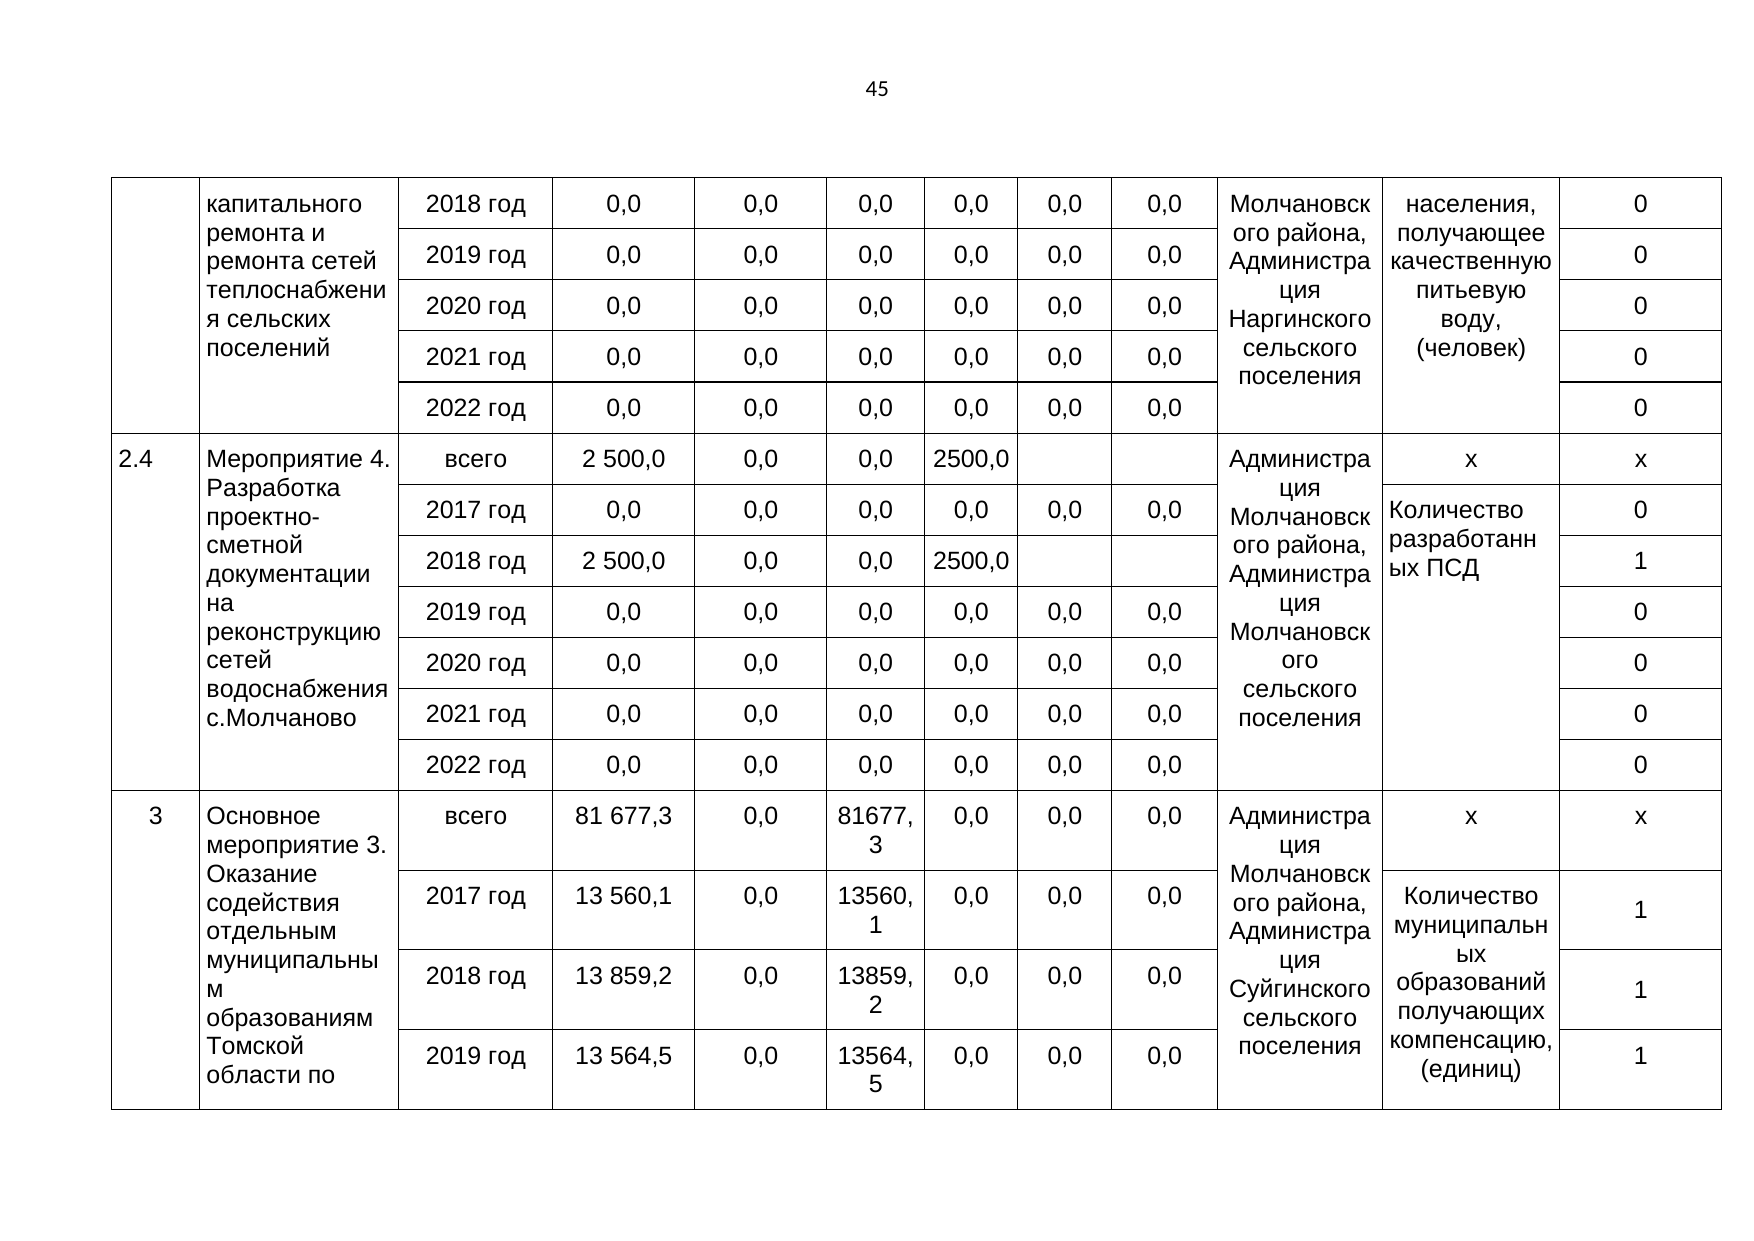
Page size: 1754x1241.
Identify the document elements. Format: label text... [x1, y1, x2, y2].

table_cell 0,0 [695, 229, 826, 279]
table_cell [1383, 178, 1559, 432]
table_cell 0,0 [695, 434, 826, 483]
table_cell 13 560,1 [553, 871, 694, 949]
table_cell 0,0 [925, 587, 1017, 637]
table_cell x [1383, 434, 1559, 483]
table_cell 0,0 [1018, 638, 1111, 688]
table_cell 1 [1560, 1030, 1721, 1109]
table_cell [1112, 536, 1217, 586]
table_cell 0,0 [695, 383, 826, 432]
table_cell 0 [1560, 740, 1721, 790]
table_cell 0,0 [1018, 383, 1111, 432]
table_cell 0,0 [827, 229, 924, 279]
table_cell 0,0 [1018, 280, 1111, 330]
table_cell 3 [112, 791, 199, 1109]
table_cell 0,0 [695, 331, 826, 381]
table_cell всего [399, 434, 552, 483]
table_cell 0,0 [827, 178, 924, 228]
table_cell 2017 год [399, 871, 552, 949]
table_cell 2018 год [399, 536, 552, 586]
table_cell 0,0 [553, 638, 694, 688]
table_cell 0,0 [695, 638, 826, 688]
table_cell 2018 год [399, 178, 552, 228]
table_cell [1018, 536, 1111, 586]
table_cell 0,0 [695, 950, 826, 1029]
table_cell 2022 год [399, 383, 552, 432]
table_cell 0 [1560, 280, 1721, 330]
table_cell 2019 год [399, 229, 552, 279]
table_cell 0,0 [1112, 587, 1217, 637]
table_cell 0,0 [925, 485, 1017, 534]
table_cell 81677,3 [827, 791, 924, 869]
table_cell 0,0 [695, 1030, 826, 1109]
table_cell 13859,2 [827, 950, 924, 1029]
table_cell 0,0 [695, 485, 826, 534]
table_cell 2500,0 [925, 434, 1017, 483]
table_cell 0,0 [695, 791, 826, 869]
table_cell 0,0 [553, 178, 694, 228]
table_cell 0,0 [1018, 950, 1111, 1029]
table_cell 0,0 [1018, 689, 1111, 739]
table_cell 0,0 [1112, 791, 1217, 869]
table_cell Количество разработанных ПСД [1383, 485, 1559, 790]
table_cell 0,0 [827, 587, 924, 637]
table_cell 0,0 [1112, 383, 1217, 432]
table_cell 0,0 [1112, 1030, 1217, 1109]
table_cell 0 [1560, 383, 1721, 432]
table_cell 2 500,0 [553, 434, 694, 483]
table_cell 0,0 [925, 1030, 1017, 1109]
table_cell 0,0 [1018, 331, 1111, 381]
table_cell [1018, 434, 1111, 483]
table_cell 2018 год [399, 950, 552, 1029]
table_cell 0,0 [925, 229, 1017, 279]
table_cell 0 [1560, 331, 1721, 381]
table_cell 0,0 [827, 536, 924, 586]
table_cell 0,0 [827, 280, 924, 330]
table_cell 0,0 [553, 229, 694, 279]
table_cell 0 [1560, 229, 1721, 279]
table_cell 0,0 [1112, 331, 1217, 381]
table_cell 0,0 [1112, 638, 1217, 688]
table_cell x [1560, 434, 1721, 483]
table_cell 0,0 [1112, 485, 1217, 534]
table_cell 0,0 [827, 331, 924, 381]
table_cell x [1383, 791, 1559, 869]
table_cell Администрация Молчановского района, Администрация Молчановского сельского поселения [1218, 434, 1382, 790]
table_cell 2019 год [399, 587, 552, 637]
table_cell 13564,5 [827, 1030, 924, 1109]
table_cell 0,0 [695, 740, 826, 790]
table_cell 2019 год [399, 1030, 552, 1109]
table_cell 0 [1560, 689, 1721, 739]
table_cell 2 500,0 [553, 536, 694, 586]
table_cell 13 859,2 [553, 950, 694, 1029]
table_cell 0,0 [695, 280, 826, 330]
table_cell 0,0 [1112, 740, 1217, 790]
table_cell 0,0 [1018, 871, 1111, 949]
table_cell 13560,1 [827, 871, 924, 949]
table_cell 0,0 [553, 587, 694, 637]
table_cell 0,0 [827, 434, 924, 483]
table_cell 0 [1560, 485, 1721, 534]
table_cell 0,0 [1018, 587, 1111, 637]
table_cell 0,0 [1112, 689, 1217, 739]
table_cell 0,0 [925, 383, 1017, 432]
table_cell 0,0 [1112, 950, 1217, 1029]
table_cell 0,0 [1112, 871, 1217, 949]
table_cell 0,0 [925, 791, 1017, 869]
table_cell 2021 год [399, 331, 552, 381]
table_cell 0,0 [695, 536, 826, 586]
table_cell 0,0 [695, 178, 826, 228]
table_cell Количество муниципальных образований получающих компенсацию, (единиц) [1383, 871, 1559, 1109]
table_cell 0,0 [1018, 229, 1111, 279]
table_cell [1112, 434, 1217, 483]
table_cell 0 [1560, 638, 1721, 688]
table_cell 2021 год [399, 689, 552, 739]
table_cell 2017 год [399, 485, 552, 534]
table_cell 0,0 [925, 689, 1017, 739]
table_cell 1 [1560, 950, 1721, 1029]
table_cell 13 564,5 [553, 1030, 694, 1109]
table_cell 0,0 [1018, 791, 1111, 869]
table_cell 81 677,3 [553, 791, 694, 869]
table_cell 0,0 [1018, 740, 1111, 790]
table_cell 0,0 [827, 485, 924, 534]
table_cell 0,0 [695, 689, 826, 739]
table_cell 0,0 [925, 178, 1017, 228]
table_cell 1 [1560, 871, 1721, 949]
table_cell 1 [1560, 536, 1721, 586]
table_cell 0,0 [925, 871, 1017, 949]
table_cell 0,0 [1018, 485, 1111, 534]
table_cell 0,0 [1112, 178, 1217, 228]
table_cell 0,0 [827, 689, 924, 739]
table_cell Администрация Молчановского района, Администрация Суйгинского сельского поселения [1218, 791, 1382, 1109]
table_cell 0,0 [925, 950, 1017, 1029]
table_cell Мероприятие 4. Разработка проектно-сметной документации на реконструкцию сетей водоснабжения с.Молчаново [200, 434, 398, 790]
table_cell 2020 год [399, 280, 552, 330]
table_cell 0 [1560, 587, 1721, 637]
table_cell 0,0 [553, 740, 694, 790]
table_cell 0,0 [695, 587, 826, 637]
table_cell Основное мероприятие 3. Оказание содействия отдельным муниципальным образованиям Томской области по обеспечению соблюдения баланса экономических интересов потребителей и поставщиков топливно-энергетических, в том числе: [200, 791, 398, 1109]
table_cell 0,0 [1018, 178, 1111, 228]
table_cell 0,0 [925, 740, 1017, 790]
table_cell 0,0 [553, 280, 694, 330]
table_cell 2500,0 [925, 536, 1017, 586]
table_cell 0,0 [553, 383, 694, 432]
table_cell всего [399, 791, 552, 869]
table_cell 0,0 [695, 871, 826, 949]
table_cell 0,0 [1112, 280, 1217, 330]
table_cell 0,0 [553, 689, 694, 739]
table_cell 0,0 [1112, 229, 1217, 279]
table_cell 0 [1560, 178, 1721, 228]
table_cell 0,0 [925, 331, 1017, 381]
table_cell 0,0 [925, 638, 1017, 688]
table_cell 2.4 [112, 434, 199, 790]
table_cell 2022 год [399, 740, 552, 790]
table_cell 0,0 [553, 485, 694, 534]
table_cell 2020 год [399, 638, 552, 688]
table_cell 0,0 [827, 740, 924, 790]
table_cell 0,0 [827, 383, 924, 432]
table_cell 0,0 [553, 331, 694, 381]
table_cell x [1560, 791, 1721, 869]
table_cell 0,0 [827, 638, 924, 688]
table_cell 0,0 [1018, 1030, 1111, 1109]
table_cell 0,0 [925, 280, 1017, 330]
